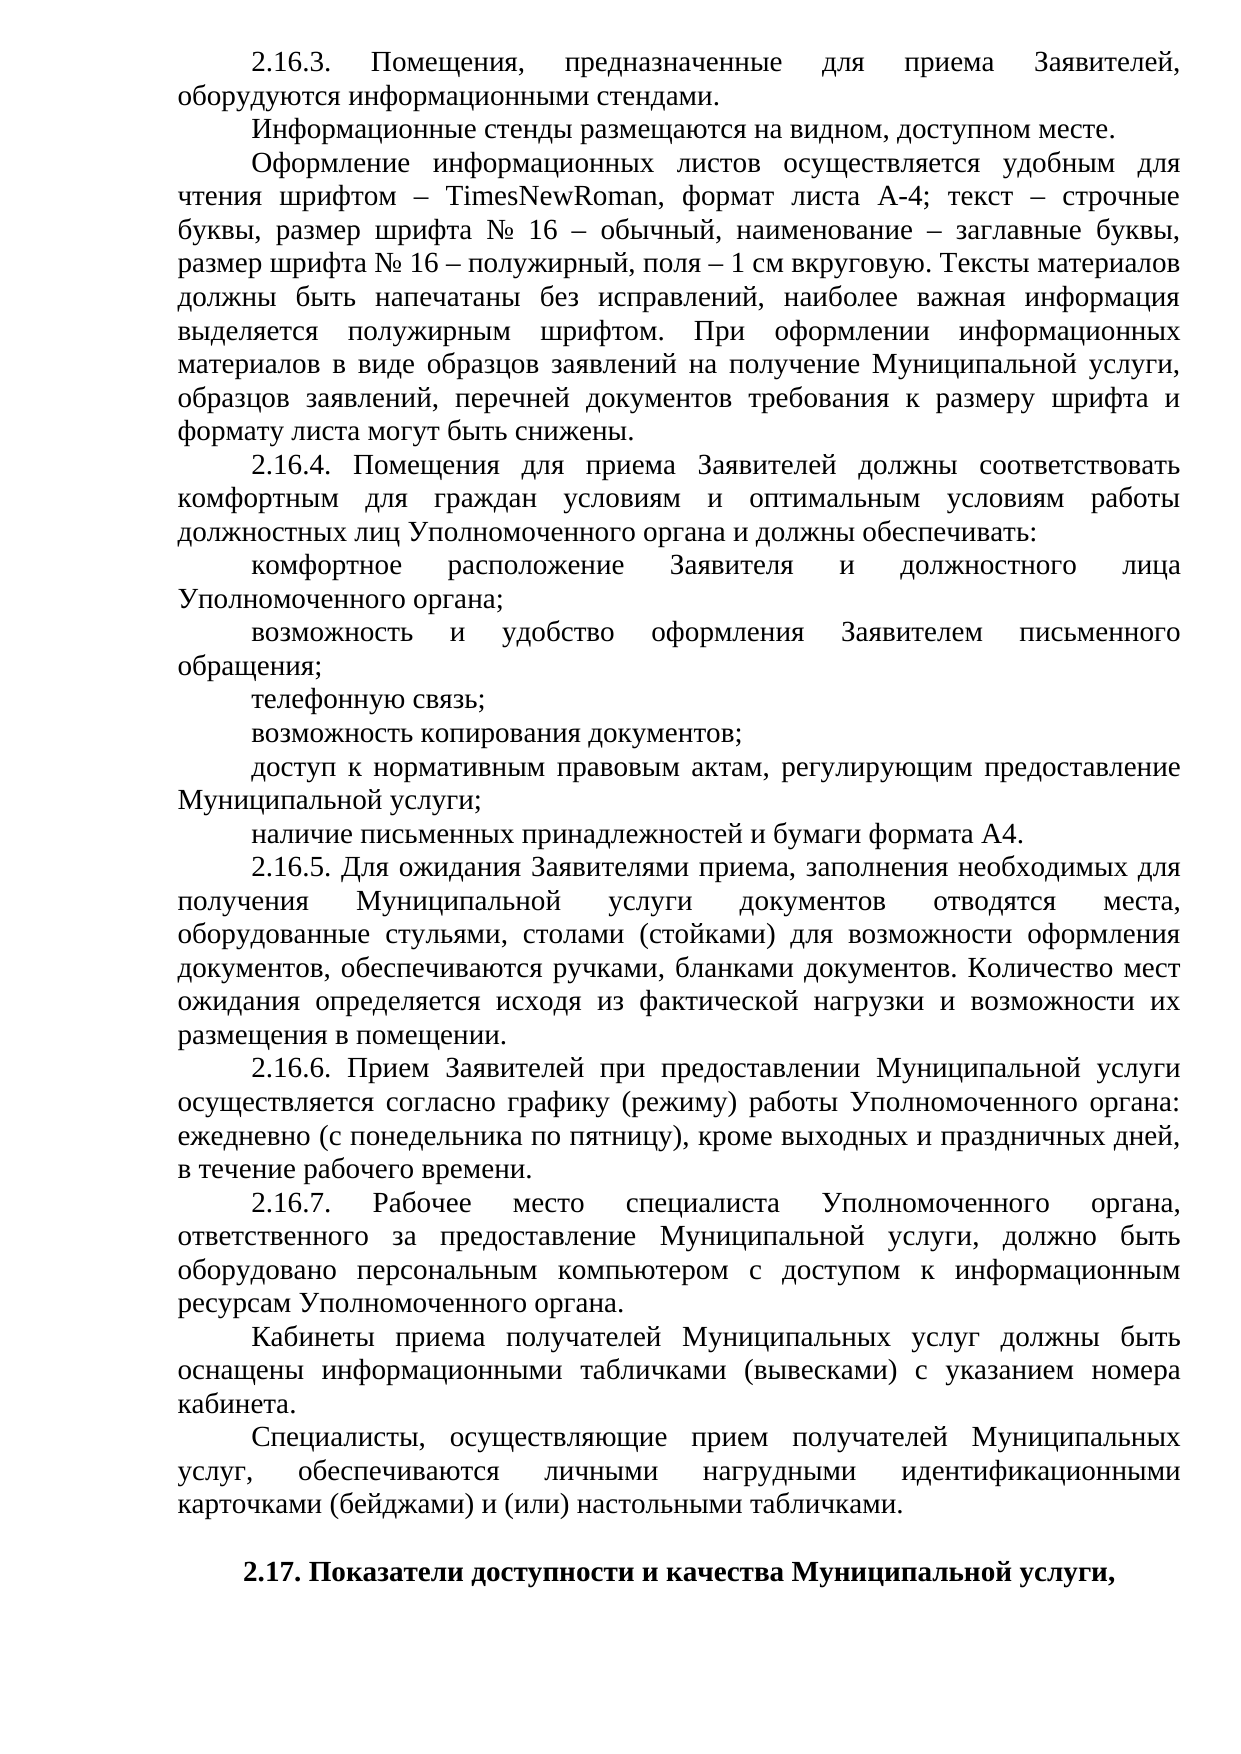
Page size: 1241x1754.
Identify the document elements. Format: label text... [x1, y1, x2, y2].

text наличие письменных принадлежностей и бумаги формата A4. [177, 816, 1181, 849]
text 2.16.4. Помещения для приема Заявителей должны соответствовать комфортным для граждан условиям и оптимальным условиям работы должностных лиц Уполномоченного органа и должны обеспечивать: [177, 447, 1181, 547]
text 2.16.7. Рабочее место специалиста Уполномоченного органа, ответственного за предоставление Муниципальной услуги, должно быть оборудовано персональным компьютером с доступом к информационным ресурсам Уполномоченного органа. [177, 1185, 1181, 1319]
text возможность и удобство оформления Заявителем письменного обращения; [177, 614, 1181, 682]
text Кабинеты приема получателей Муниципальных услуг должны быть оснащены информационными табличками (вывесками) с указанием номера кабинета. [177, 1319, 1181, 1419]
text 2.17. Показатели доступности и качества Муниципальной услуги, [177, 1554, 1181, 1587]
text 2.16.3. Помещения, предназначенные для приема Заявителей, оборудуются информационными стендами. [177, 44, 1181, 111]
text 2.16.6. Прием Заявителей при предоставлении Муниципальной услуги осуществляется согласно графику (режиму) работы Уполномоченного органа: ежедневно (с понедельника по пятницу), кроме выходных и праздничных дней, в течение рабочего времени. [177, 1051, 1181, 1185]
text Информационные стенды размещаются на видном, доступном месте. [177, 111, 1181, 145]
text комфортное расположение Заявителя и должностного лица Уполномоченного органа; [177, 547, 1181, 614]
text доступ к нормативным правовым актам, регулирующим предоставление Муниципальной услуги; [177, 749, 1181, 816]
text Оформление информационных листов осуществляется удобным для чтения шрифтом – TimesNewRoman, формат листа A-4; текст – строчные буквы, размер шрифта № 16 – обычный, наименование – заглавные буквы, размер шрифта № 16 – полужирный, поля – 1 см вкруговую. Тексты материалов должны быть напечатаны без исправлений, наиболее важная информация выделяется полужирным шрифтом. При оформлении информационных материалов в виде образцов заявлений на получение Муниципальной услуги, образцов заявлений, перечней документов требования к размеру шрифта и формату листа могут быть снижены. [177, 145, 1181, 447]
text Специалисты, осуществляющие прием получателей Муниципальных услуг, обеспечиваются личными нагрудными идентификационными карточками (бейджами) и (или) настольными табличками. [177, 1419, 1181, 1520]
text возможность копирования документов; [177, 715, 1181, 749]
text телефонную связь; [177, 682, 1181, 715]
text 2.16.5. Для ожидания Заявителями приема, заполнения необходимых для получения Муниципальной услуги документов отводятся места, оборудованные стульями, столами (стойками) для возможности оформления документов, обеспечиваются ручками, бланками документов. Количество мест ожидания определяется исходя из фактической нагрузки и возможности их размещения в помещении. [177, 849, 1181, 1051]
